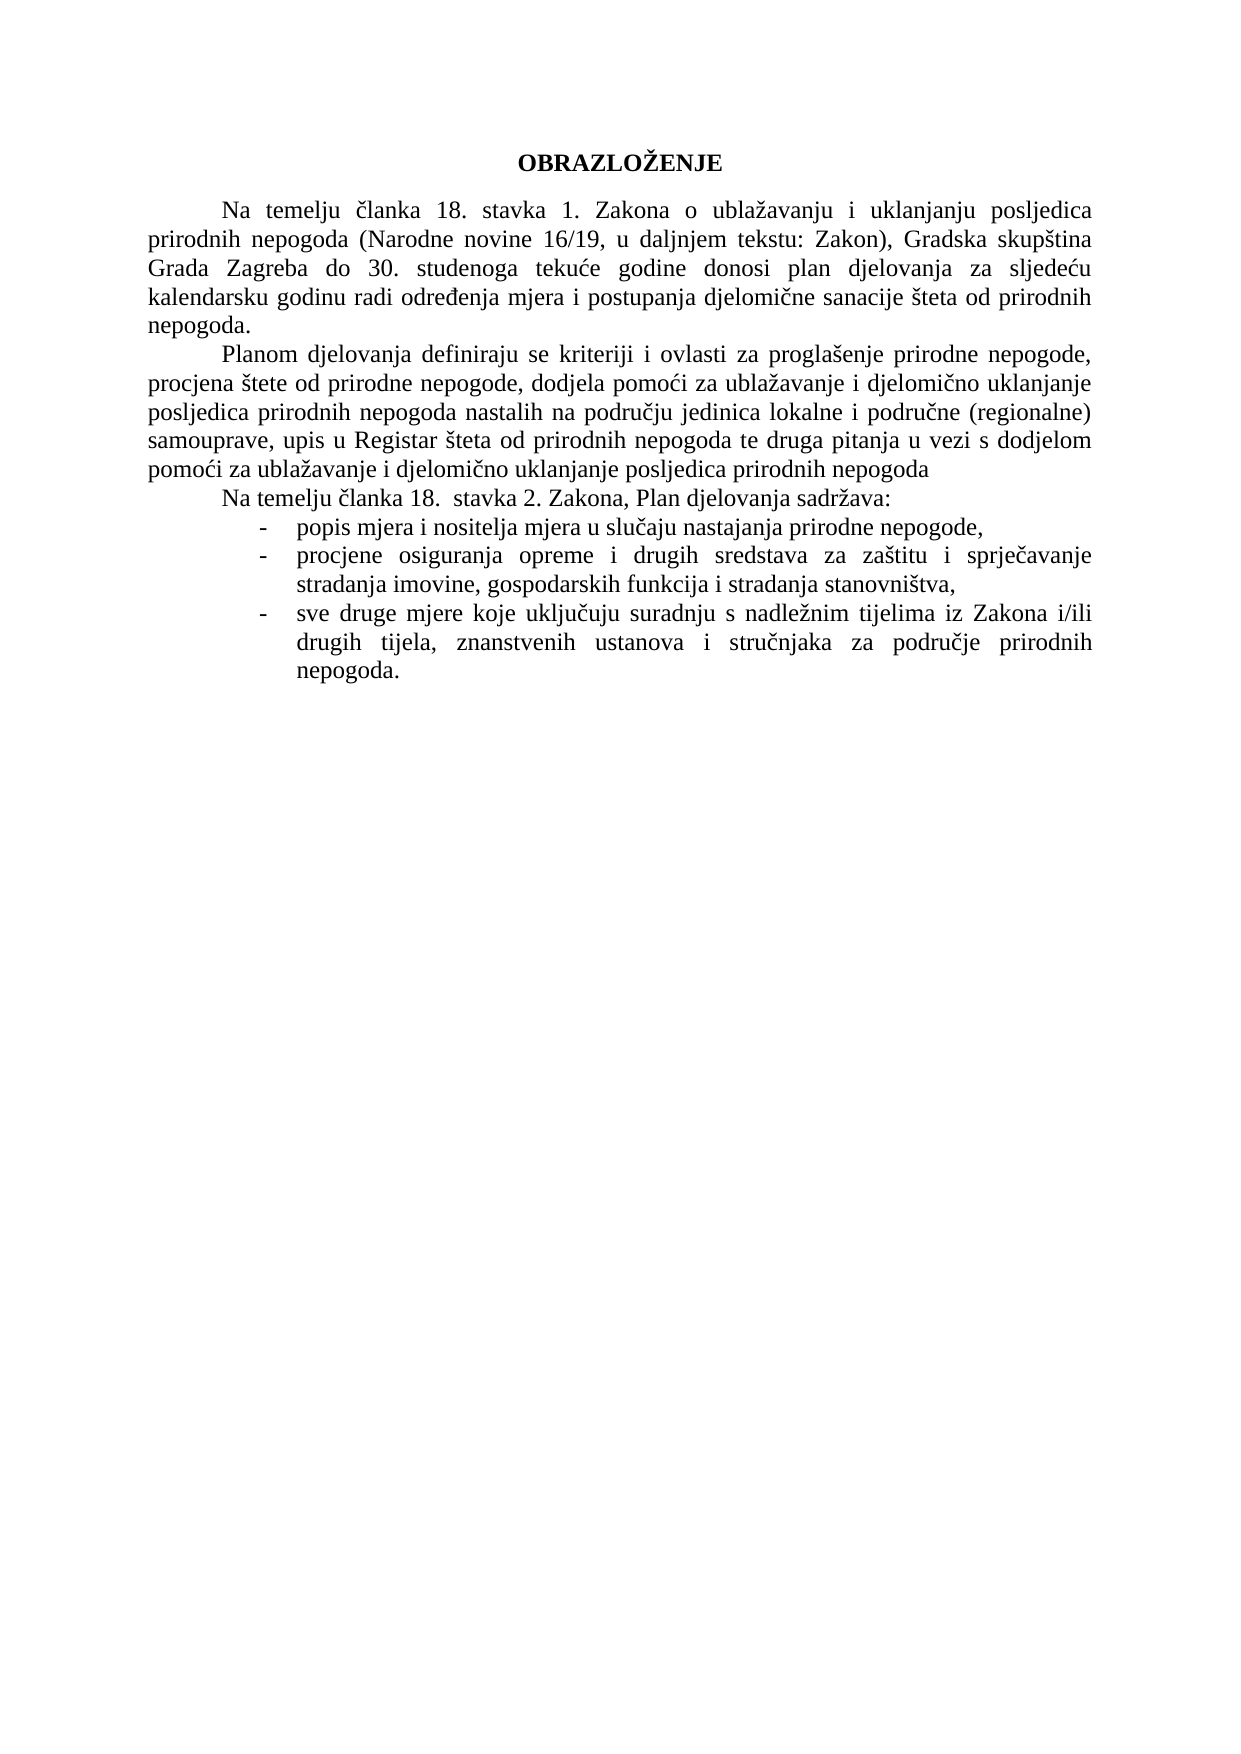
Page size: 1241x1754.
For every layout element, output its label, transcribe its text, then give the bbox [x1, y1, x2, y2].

text Planom djelovanja definiraju se kriteriji i ovlasti za proglašenje prirodne nepogode, procjena štete od prirodne nepogode, dodjela pomoći za ublažavanje i djelomično uklanjanje posljedica prirodnih nepogoda nastalih na području jedinica lokalne i područne (regionalne) samouprave, upis u Registar šteta od prirodnih nepogoda te druga pitanja u vezi s dodjelom pomoći za ublažavanje i djelomično uklanjanje posljedica prirodnih nepogoda [148, 339, 1093, 483]
list sve druge mjere koje uključuju suradnju s nadležnim tijelima iz Zakona i/ili drugih tijela, znanstvenih ustanova i stručnjaka za područje prirodnih nepogoda. [259, 598, 1093, 684]
text Na temelju članka 18. stavka 1. Zakona o ublažavanju i uklanjanju posljedica prirodnih nepogoda (Narodne novine 16/19, u daljnjem tekstu: Zakon), Gradska skupština Grada Zagreba do 30. studenoga tekuće godine donosi plan djelovanja za sljedeću kalendarsku godinu radi određenja mjera i postupanja djelomične sanacije šteta od prirodnih nepogoda. [148, 195, 1093, 339]
text OBRAZLOŽENJE [148, 148, 1093, 176]
list popis mjera i nositelja mjera u slučaju nastajanja prirodne nepogode, [259, 512, 1093, 540]
text Na temelju članka 18. stavka 2. Zakona, Plan djelovanja sadržava: [148, 483, 1093, 512]
list procjene osiguranja opreme i drugih sredstava za zaštitu i sprječavanje stradanja imovine, gospodarskih funkcija i stradanja stanovništva, [259, 540, 1093, 598]
